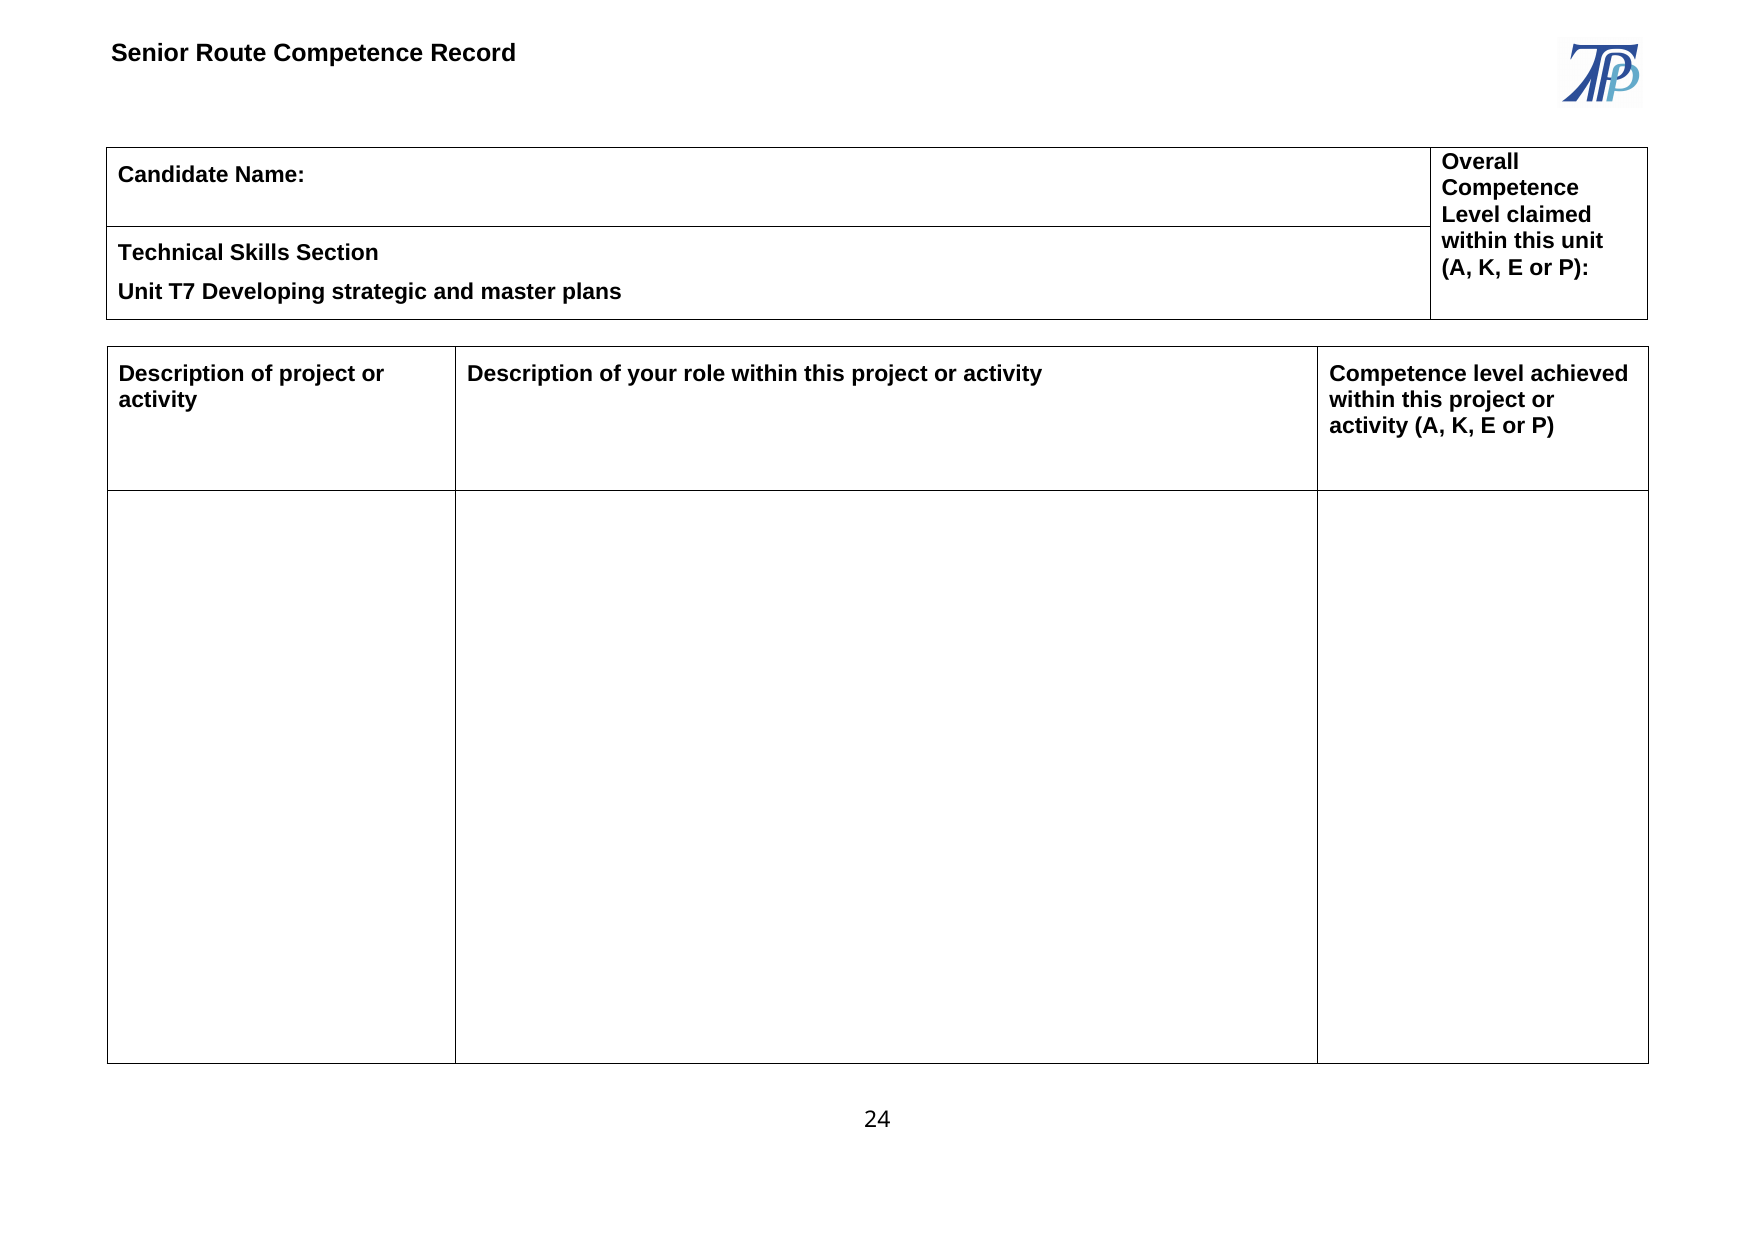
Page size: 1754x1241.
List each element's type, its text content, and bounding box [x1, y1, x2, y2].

picture [1557, 37, 1644, 108]
table_cell [108, 491, 455, 1063]
table_header Overall Competence Level claimed within this unit (A, K, E or P): [1431, 148, 1647, 319]
table_cell Technical Skills Section Unit T7 Developing strategic and master plans [107, 227, 1430, 319]
table_cell [456, 491, 1317, 1063]
table_header Candidate Name: [107, 148, 1430, 226]
table_header Description of your role within this project or activity [456, 347, 1317, 490]
table_cell [1318, 491, 1648, 1063]
table_header Competence level achieved within this project or activity (A, K, E or P) [1318, 347, 1648, 490]
table_header Description of project or activity [108, 347, 455, 490]
